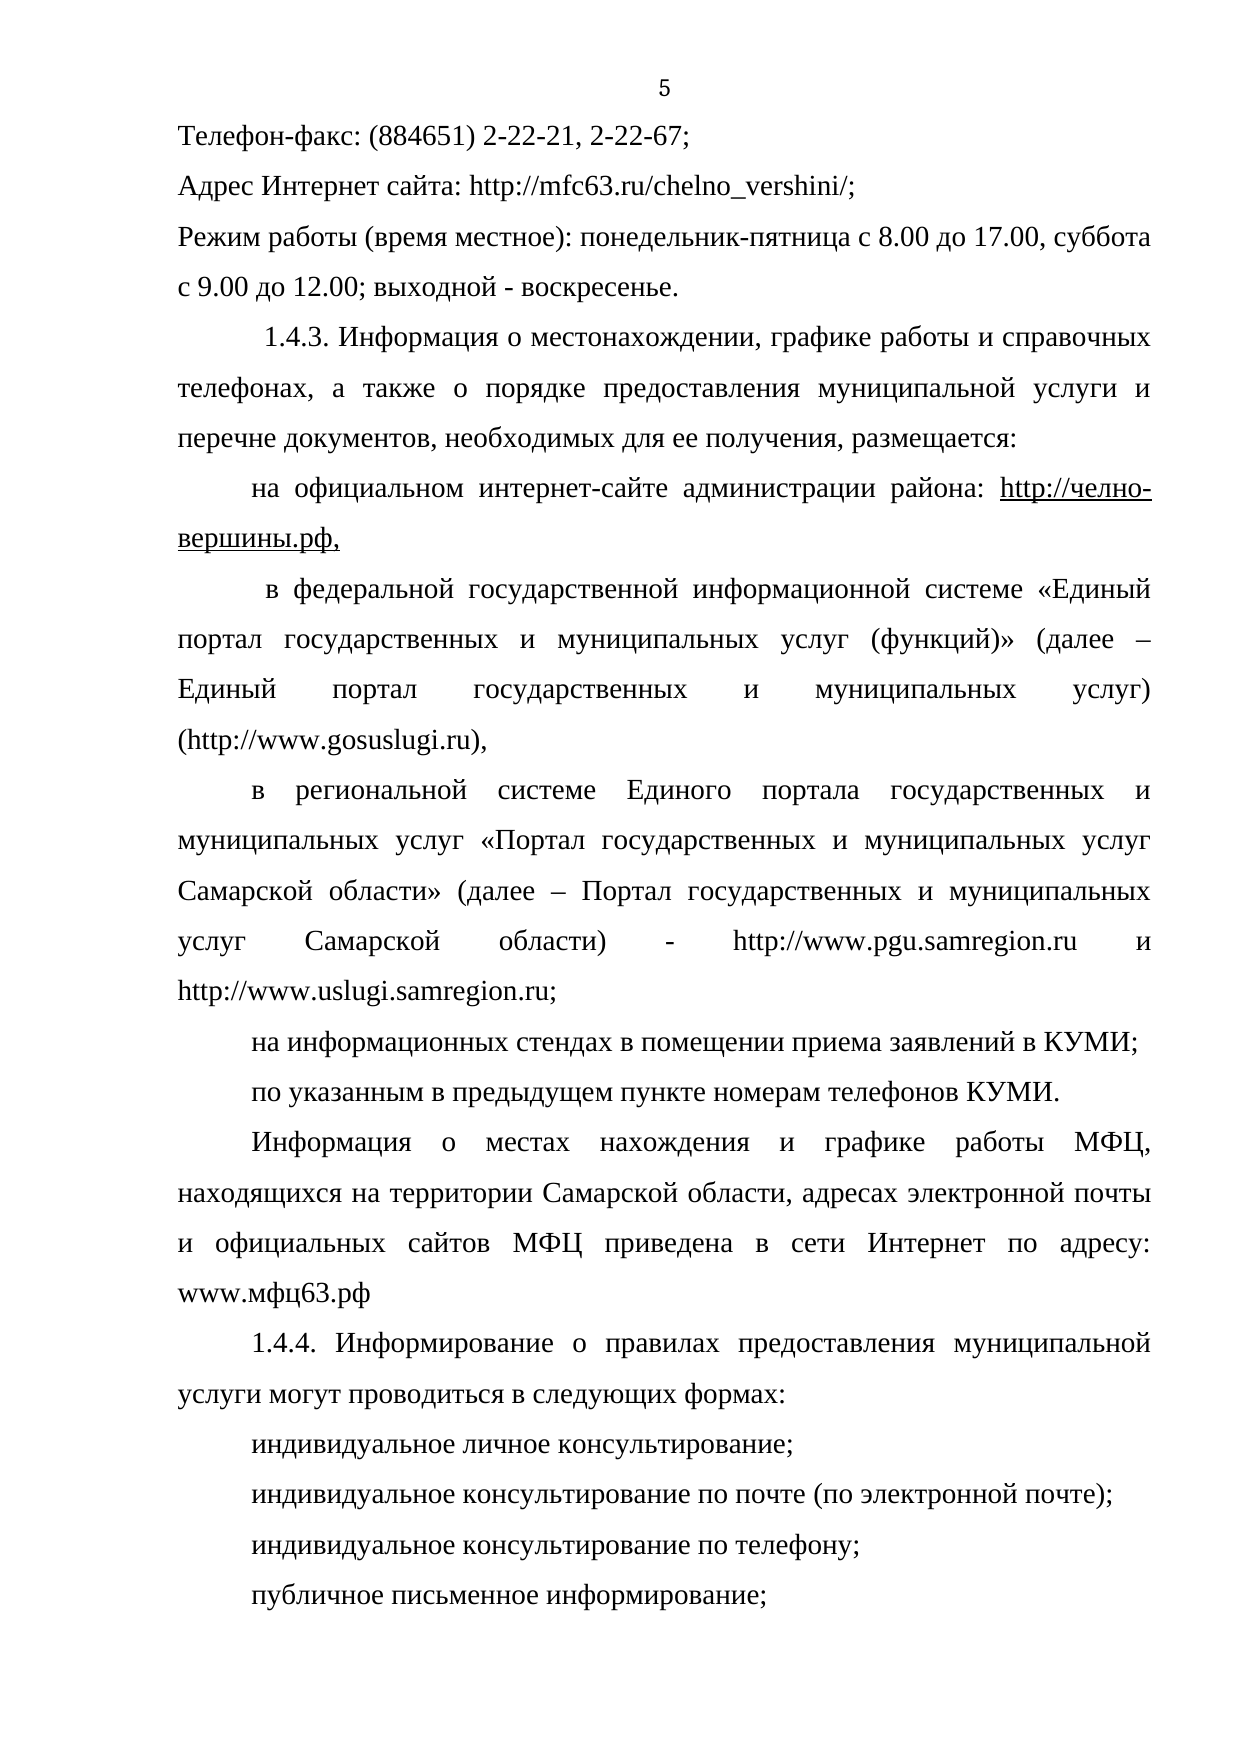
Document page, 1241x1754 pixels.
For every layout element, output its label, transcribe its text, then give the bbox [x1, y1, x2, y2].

text Адрес Интернет сайта: http://mfc63.ru/chelno_vershini/; [177, 168, 1152, 202]
text индивидуальное личное консультирование; [251, 1426, 1152, 1460]
text 1.4.3. Информация о местонахождении, графике работы и справочных телефонах, а также о порядке предоставления муниципальной услуги и перечне документов, необходимых для ее получения, размещается: [177, 319, 1152, 453]
text индивидуальное консультирование по телефону; [251, 1527, 1152, 1560]
text по указанным в предыдущем пункте номерам телефонов КУМИ. [177, 1074, 1152, 1108]
text на официальном интернет-сайте администрации района: httр://челно-вершины.рф, [177, 470, 1152, 554]
text в федеральной государственной информационной системе «Единый портал государственных и муниципальных услуг (функций)» (далее – Единый портал государственных и муниципальных услуг) (http://www.gosuslugi.ru), [177, 571, 1152, 755]
text Информация о местах нахождения и графике работы МФЦ, находящихся на территории Самарской области, адресах электронной почты и официальных сайтов МФЦ приведена в сети Интернет по адресу: www.мфц63.рф [177, 1124, 1152, 1309]
text 1.4.4. Информирование о правилах предоставления муниципальной услуги могут проводиться в следующих формах: [177, 1326, 1152, 1409]
text на информационных стендах в помещении приема заявлений в КУМИ; [177, 1024, 1152, 1057]
text Режим работы (время местное): понедельник-пятница с 8.00 до 17.00, суббота с 9.00 до 12.00; выходной - воскресенье. [177, 219, 1152, 303]
text в региональной системе Единого портала государственных и муниципальных услуг «Портал государственных и муниципальных услуг Самарской области» (далее – Портал государственных и муниципальных услуг Самарской области) - http://www.pgu.samregion.ru и http://www.uslugi.samregion.ru; [177, 772, 1152, 1007]
text Телефон-факс: (884651) 2-22-21, 2-22-67; [177, 118, 1152, 152]
text индивидуальное консультирование по почте (по электронной почте); [177, 1477, 1152, 1510]
text публичное письменное информирование; [251, 1577, 1152, 1611]
